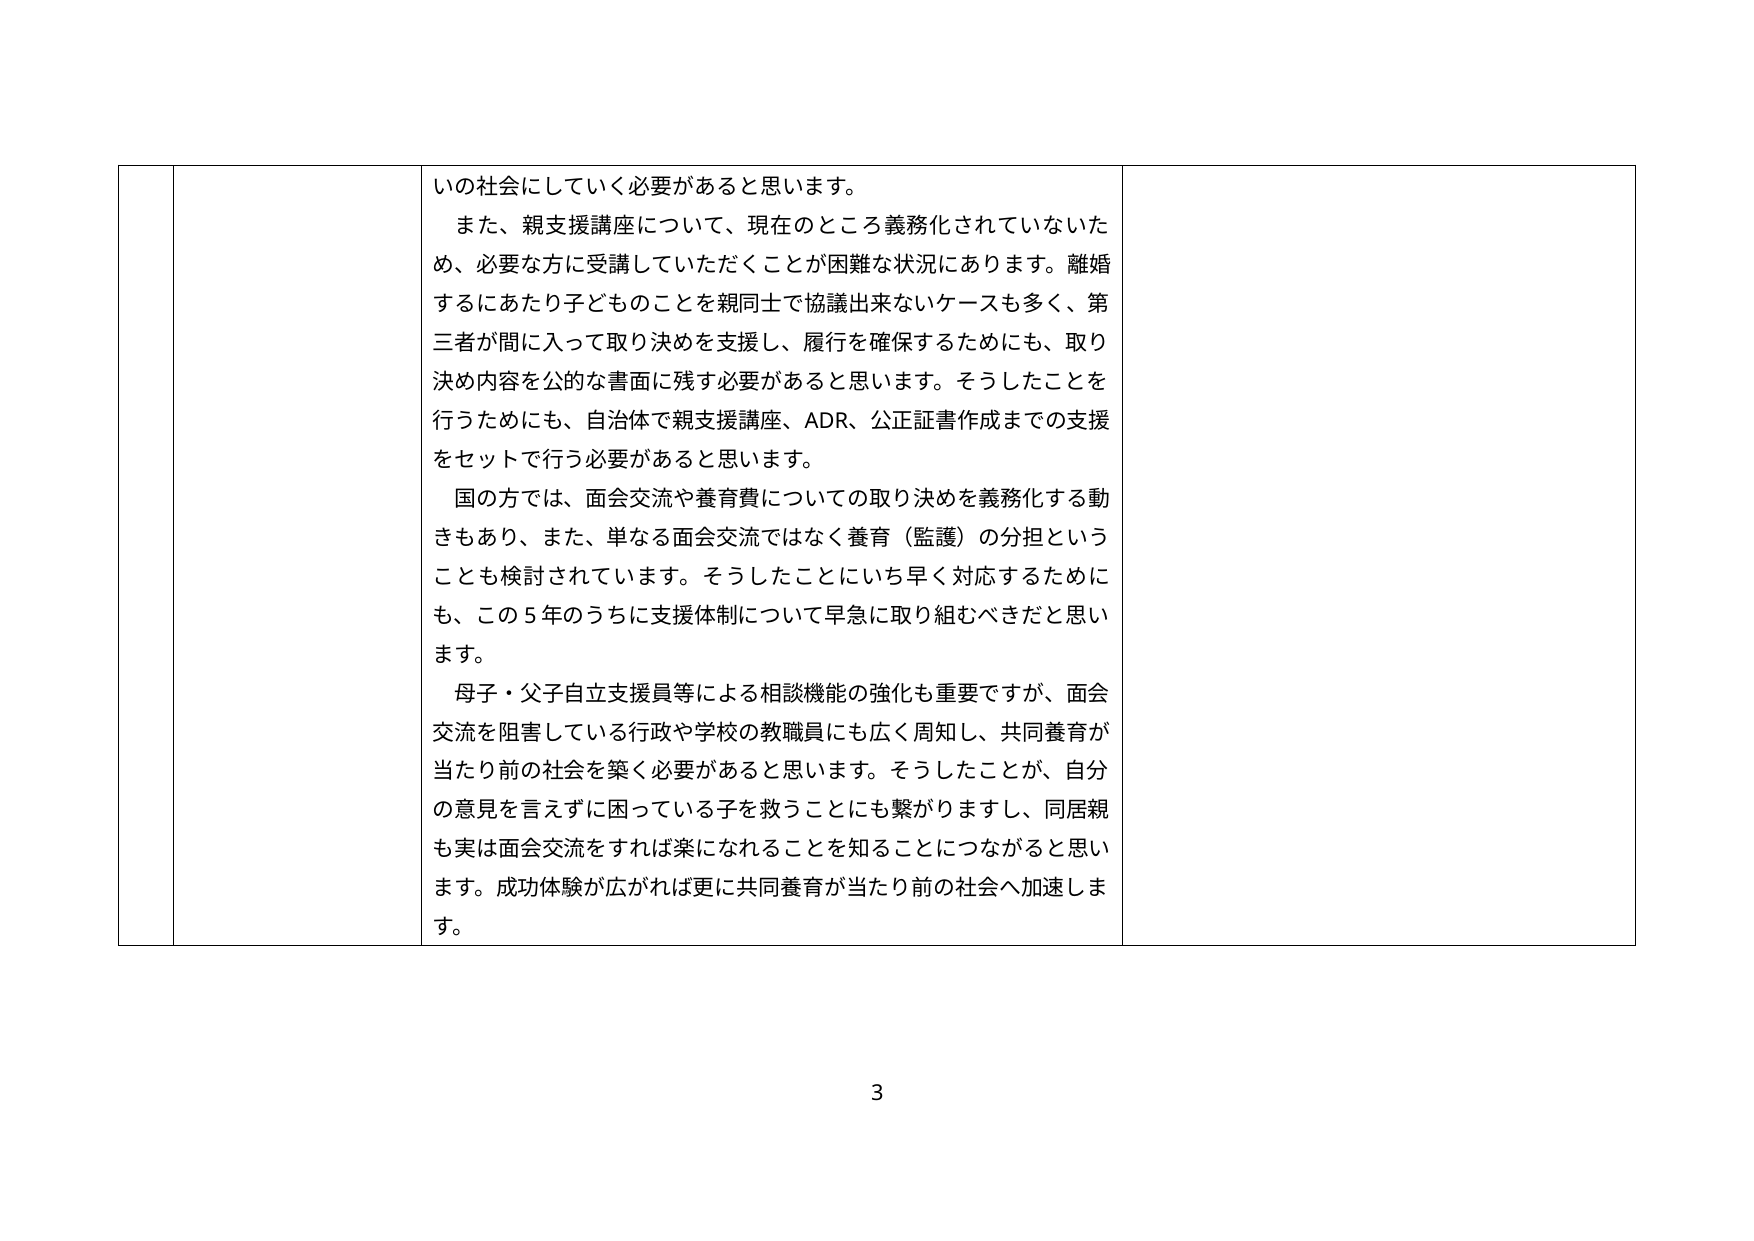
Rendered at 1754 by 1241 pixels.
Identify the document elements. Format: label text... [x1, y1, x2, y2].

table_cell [1123, 166, 1635, 945]
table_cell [422, 166, 1122, 945]
table_cell [174, 166, 421, 945]
table_cell 5 [119, 166, 173, 945]
